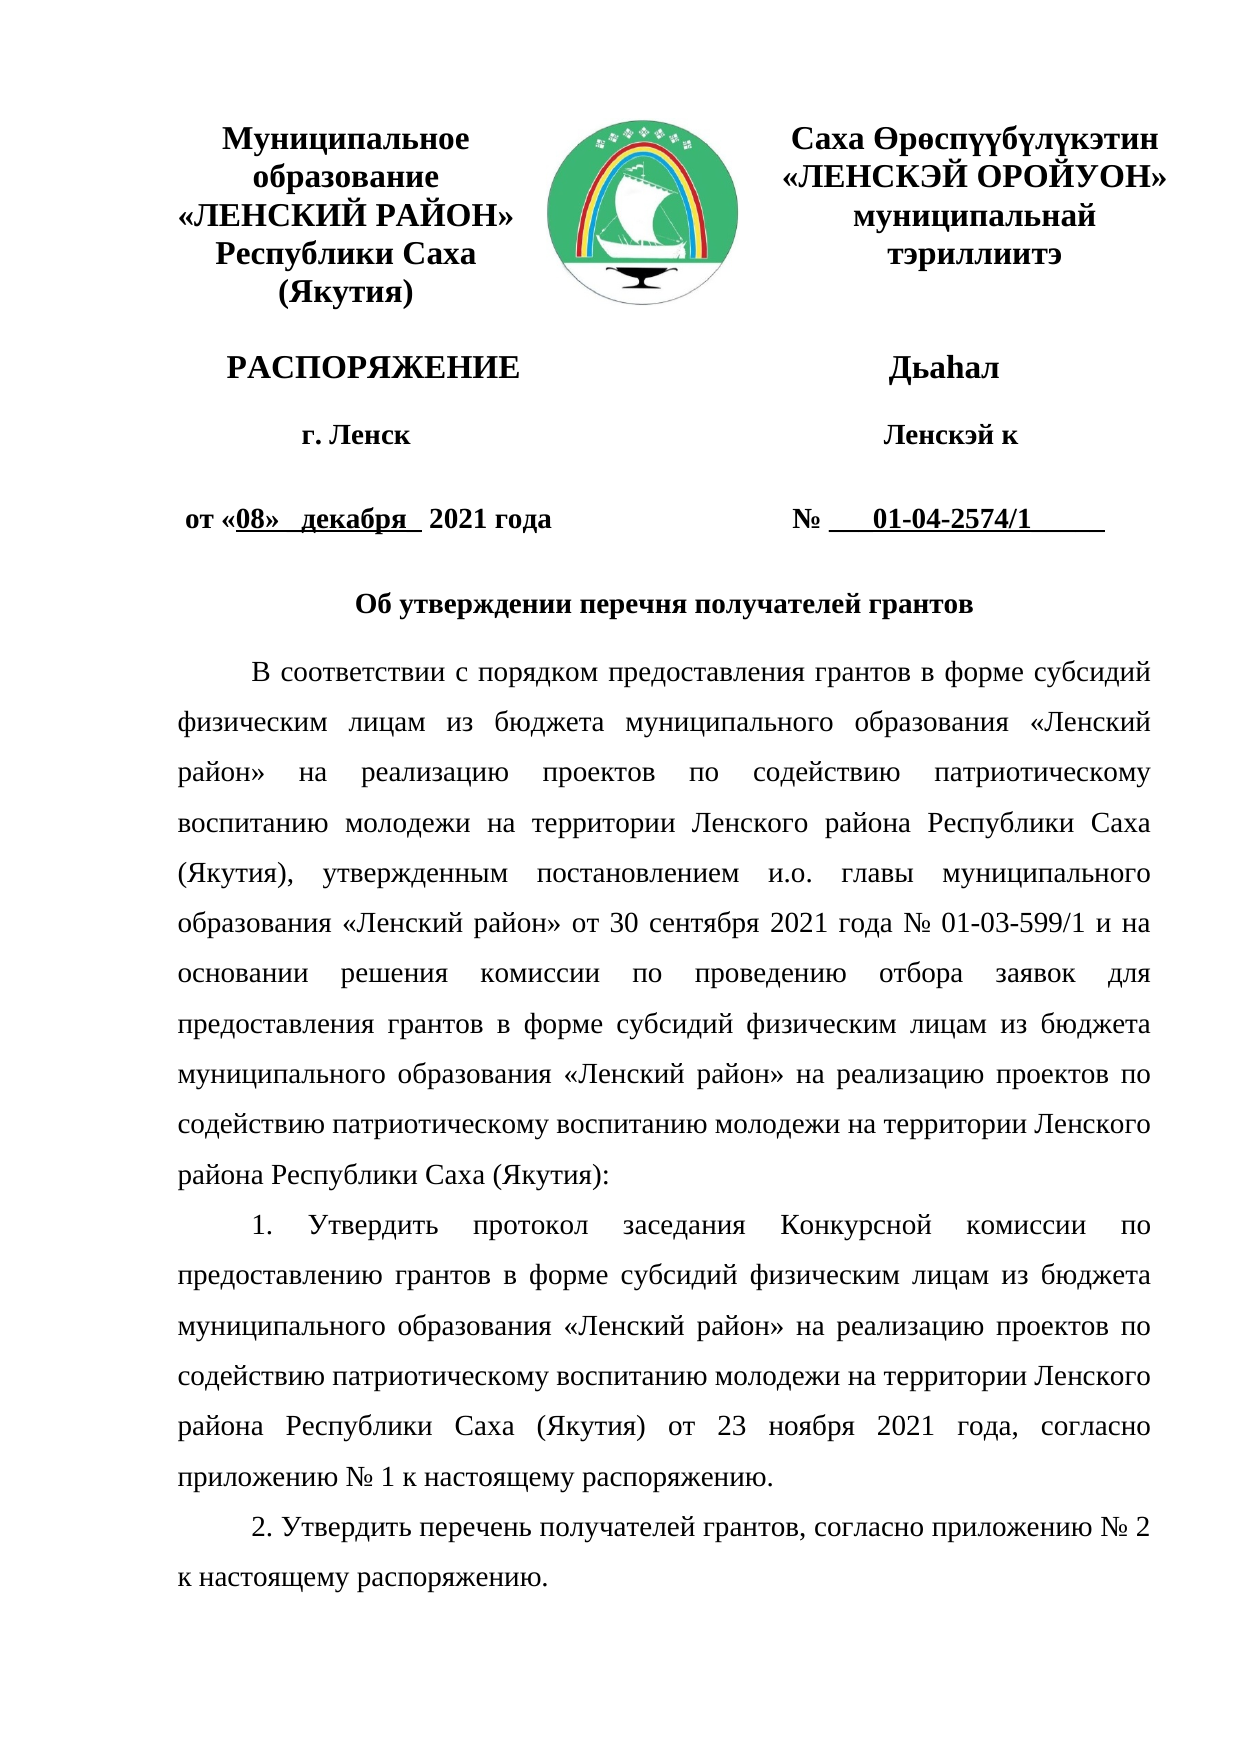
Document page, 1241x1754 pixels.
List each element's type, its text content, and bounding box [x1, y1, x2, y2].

text Об утверждении перечня получателей грантов [177, 587, 1152, 620]
table_header Муниципальное образование «ЛЕНСКИЙ РАЙОН» Республики Саха (Якутия) [163, 118, 529, 347]
table_cell Ленскэй к [661, 417, 1230, 468]
table_cell г. Ленск [174, 417, 661, 468]
table_cell РАСПОРЯЖЕНИЕ [174, 347, 661, 417]
table_cell Дьаhал [661, 347, 1230, 417]
table_header [529, 118, 756, 347]
picture [545, 118, 740, 306]
text 2. Утвердить перечень получателей грантов, согласно приложению № 2 к настоящему распоряжению. [177, 1509, 1152, 1593]
text 1. Утвердить протокол заседания Конкурсной комиссии по предоставлению грантов в форме субсидий физическим лицам из бюджета муниципального образования «Ленский район» на реализацию проектов по содействию патриотическому воспитанию молодежи на территории Ленского района Республики Саха (Якутия) от 23 ноября 2021 года, согласно приложению № 1 к настоящему распоряжению. [177, 1207, 1152, 1492]
table_header Саха Өрөспүүбүлүкэтин «ЛЕНСКЭЙ ОРОЙУОН» муниципальнай тэриллиитэ [756, 118, 1192, 347]
table_cell от «08» _декабря_ 2021 года № ___01-04-2574/1_____ [174, 468, 1230, 536]
text В соответствии с порядком предоставления грантов в форме субсидий физическим лицам из бюджета муниципального образования «Ленский район» на реализацию проектов по содействию патриотическому воспитанию молодежи на территории Ленского района Республики Саха (Якутия), утвержденным постановлением и.о. главы муниципального образования «Ленский район» от 30 сентября 2021 года № 01-03-599/1 и на основании решения комиссии по проведению отбора заявок для предоставления грантов в форме субсидий физическим лицам из бюджета муниципального образования «Ленский район» на реализацию проектов по содействию патриотическому воспитанию молодежи на территории Ленского района Республики Саха (Якутия): [177, 654, 1152, 1190]
